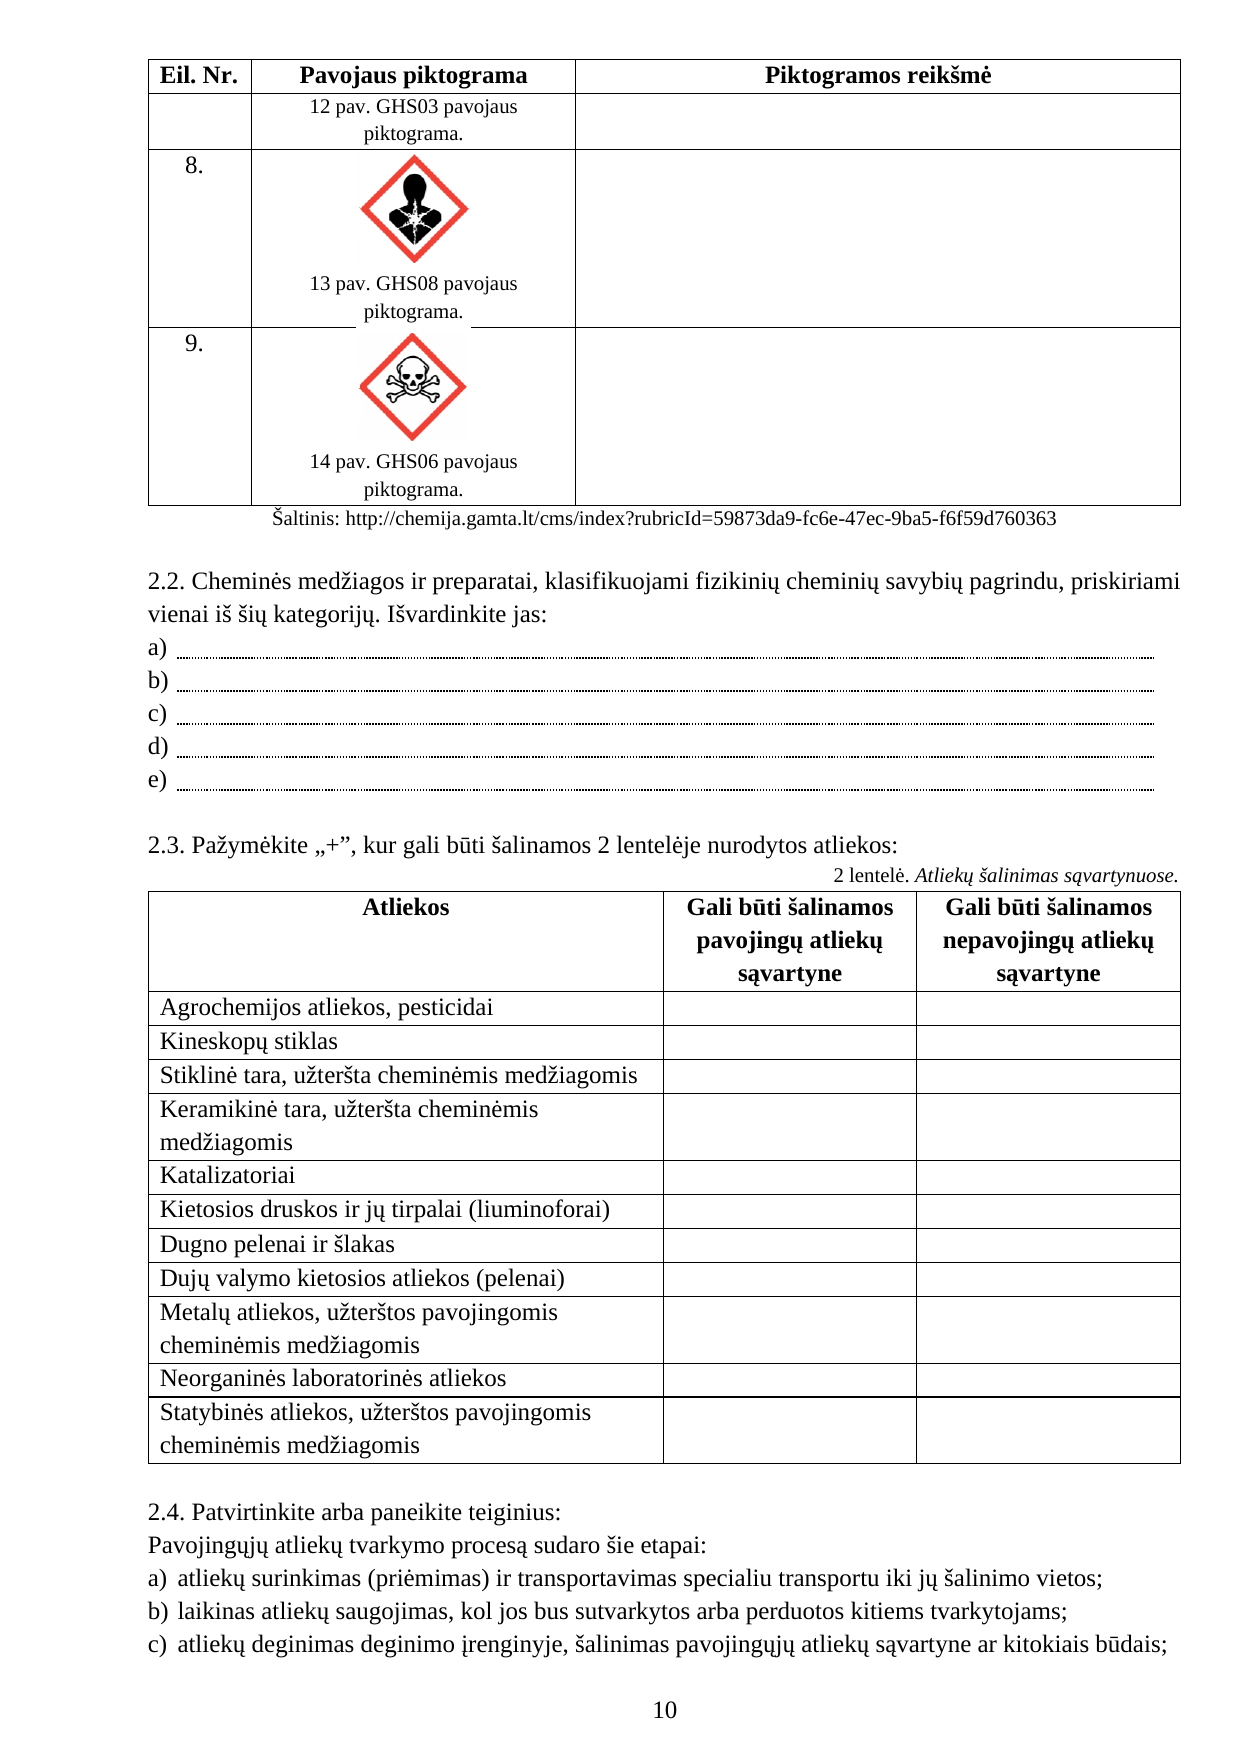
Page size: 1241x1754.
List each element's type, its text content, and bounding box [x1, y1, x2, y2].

table_cell [664, 1026, 916, 1059]
table_cell [917, 1094, 1180, 1159]
table_cell [917, 1398, 1180, 1463]
table_cell [664, 1297, 916, 1362]
text c) [148, 698, 1181, 727]
table_header Gali būti šalinamos nepavojingų atliekų sąvartyne [917, 892, 1180, 991]
table_cell Statybinės atliekos, užterštos pavojingomis cheminėmis medžiagomis [149, 1398, 663, 1463]
table_cell [917, 1161, 1180, 1193]
table_cell [664, 1229, 916, 1262]
table_cell [917, 1364, 1180, 1396]
table_cell [664, 992, 916, 1025]
text e) [148, 764, 1181, 793]
text d) [148, 731, 1181, 760]
table_cell [664, 1161, 916, 1193]
table_cell Dugno pelenai ir šlakas [149, 1229, 663, 1262]
text 2.2. Cheminės medžiagos ir preparatai, klasifikuojami fizikinių cheminių savybių pagrindu, priskiriami vienai iš šių kategorijų. Išvardinkite jas: [148, 566, 1181, 628]
table_cell [149, 328, 251, 504]
picture [356, 327, 471, 445]
text Šaltinis: http://chemija.gamta.lt/cms/index?rubricId=59873da9-fc6e-47ec-9ba5-f6f59d760363 [148, 506, 1181, 529]
table_cell Kineskopų stiklas [149, 1026, 663, 1059]
text 2.4. Patvirtinkite arba paneikite teiginius: [148, 1497, 1181, 1526]
table_cell [917, 1229, 1180, 1262]
table_cell [917, 1263, 1180, 1296]
table_header Piktogramos reikšmė [576, 60, 1180, 93]
table_cell [576, 328, 1180, 504]
table_cell Metalų atliekos, užterštos pavojingomis cheminėmis medžiagomis [149, 1297, 663, 1362]
table_cell Neorganinės laboratorinės atliekos [149, 1364, 663, 1396]
table_cell 14 pav. GHS06 pavojaus piktograma. [252, 328, 575, 504]
text b) [148, 665, 1181, 694]
table_cell [917, 1060, 1180, 1093]
table_cell [917, 992, 1180, 1025]
list laikinas atliekų saugojimas, kol jos bus sutvarkytos arba perduotos kitiems tvarkytojams; [148, 1596, 1181, 1625]
picture [356, 150, 471, 268]
table_cell [664, 1398, 916, 1463]
table_cell [917, 1026, 1180, 1059]
table_cell Keramikinė tara, užteršta cheminėmis medžiagomis [149, 1094, 663, 1159]
table_cell Kietosios druskos ir jų tirpalai (liuminoforai) [149, 1195, 663, 1228]
text a) [148, 632, 1181, 661]
text 2 lentelė. Atliekų šalinimas sąvartynuose. [148, 863, 1181, 887]
text 2.3. Pažymėkite „+”, kur gali būti šalinamos 2 lentelėje nurodytos atliekos: [148, 830, 1181, 859]
table_cell 13 pav. GHS08 pavojaus piktograma. [252, 150, 575, 327]
table_cell Agrochemijos atliekos, pesticidai [149, 992, 663, 1025]
table_cell [664, 1060, 916, 1093]
table_cell [917, 1297, 1180, 1362]
list atliekų deginimas deginimo įrenginyje, šalinimas pavojingųjų atliekų sąvartyne ar kitokiais būdais; [148, 1629, 1181, 1658]
table_cell [576, 150, 1180, 327]
table_cell Katalizatoriai [149, 1161, 663, 1193]
text Pavojingųjų atliekų tvarkymo procesą sudaro šie etapai: [148, 1530, 1181, 1559]
table_header Eil. Nr. [149, 60, 251, 93]
table_cell Stiklinė tara, užteršta cheminėmis medžiagomis [149, 1060, 663, 1093]
table_cell [664, 1364, 916, 1396]
table_cell [664, 1094, 916, 1159]
table_cell [917, 1195, 1180, 1228]
table_cell [576, 94, 1180, 149]
table_cell [149, 94, 251, 149]
table_cell [664, 1263, 916, 1296]
table_header Pavojaus piktograma [252, 60, 575, 93]
table_header Gali būti šalinamos pavojingų atliekų sąvartyne [664, 892, 916, 991]
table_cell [252, 94, 575, 149]
table_cell [149, 150, 251, 327]
table_header Atliekos [149, 892, 663, 991]
table_cell Dujų valymo kietosios atliekos (pelenai) [149, 1263, 663, 1296]
table_cell [664, 1195, 916, 1228]
list atliekų surinkimas (priėmimas) ir transportavimas specialiu transportu iki jų šalinimo vietos; [148, 1563, 1181, 1592]
